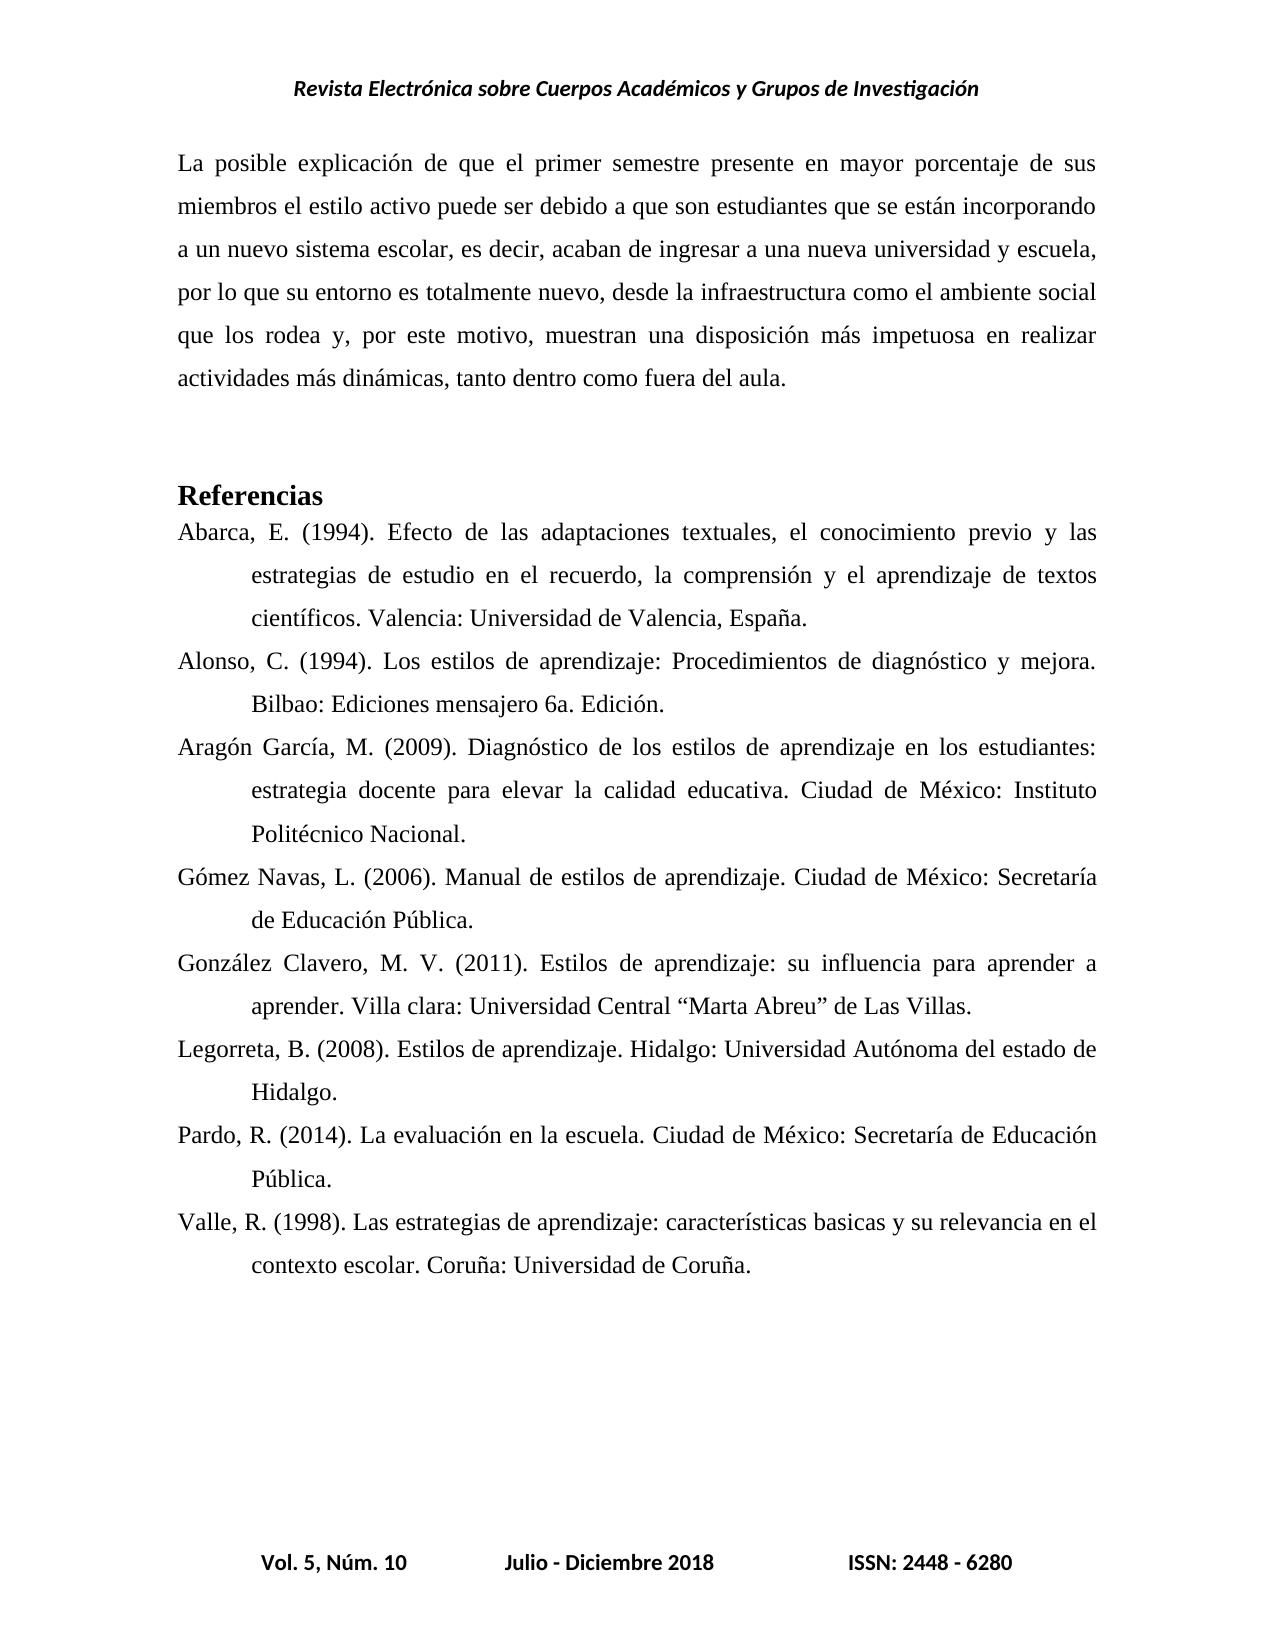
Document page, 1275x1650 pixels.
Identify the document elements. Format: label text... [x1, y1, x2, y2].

text González Clavero, M. V. (2011). Estilos de aprendizaje: su influencia para aprender a aprender. Villa clara: Universidad Central “Marta Abreu” de Las Villas. [177, 948, 1098, 1020]
text La posible explicación de que el primer semestre presente en mayor porcentaje de sus miembros el estilo activo puede ser debido a que son estudiantes que se están incorporando a un nuevo sistema escolar, es decir, acaban de ingresar a una nueva universidad y escuela, por lo que su entorno es totalmente nuevo, desde la infraestructura como el ambiente social que los rodea y, por este motivo, muestran una disposición más impetuosa en realizar actividades más dinámicas, tanto dentro como fuera del aula. [177, 148, 1098, 392]
text Alonso, C. (1994). Los estilos de aprendizaje: Procedimientos de diagnóstico y mejora. Bilbao: Ediciones mensajero 6a. Edición. [177, 646, 1098, 718]
text Gómez Navas, L. (2006). Manual de estilos de aprendizaje. Ciudad de México: Secretaría de Educación Pública. [177, 862, 1098, 934]
text Valle, R. (1998). Las estrategias de aprendizaje: características basicas y su relevancia en el contexto escolar. Coruña: Universidad de Coruña. [177, 1207, 1098, 1279]
subtitle Referencias [177, 478, 1098, 512]
text Legorreta, B. (2008). Estilos de aprendizaje. Hidalgo: Universidad Autónoma del estado de Hidalgo. [177, 1034, 1098, 1106]
text Abarca, E. (1994). Efecto de las adaptaciones textuales, el conocimiento previo y las estrategias de estudio en el recuerdo, la comprensión y el aprendizaje de textos científicos. Valencia: Universidad de Valencia, España. [177, 517, 1098, 632]
text Aragón García, M. (2009). Diagnóstico de los estilos de aprendizaje en los estudiantes: estrategia docente para elevar la calidad educativa. Ciudad de México: Instituto Politécnico Nacional. [177, 732, 1098, 847]
text Pardo, R. (2014). La evaluación en la escuela. Ciudad de México: Secretaría de Educación Pública. [177, 1121, 1098, 1192]
